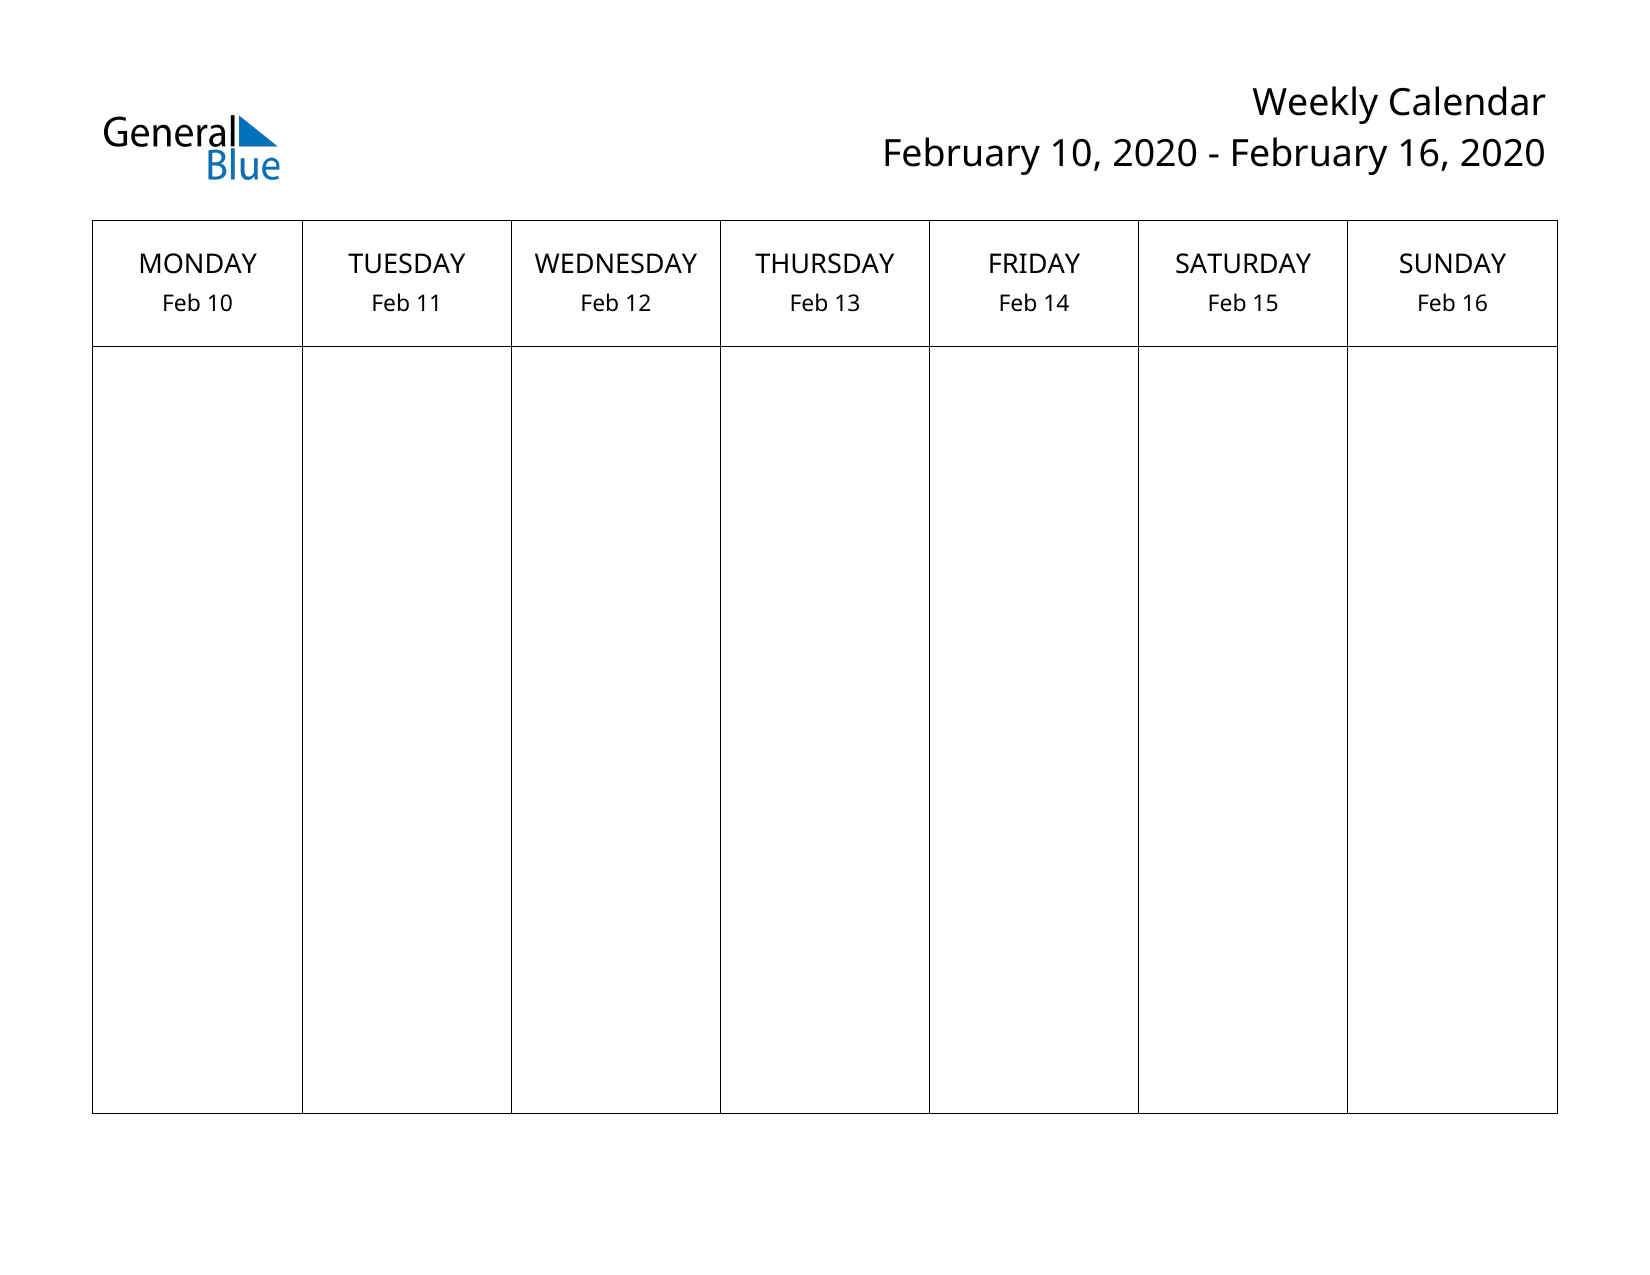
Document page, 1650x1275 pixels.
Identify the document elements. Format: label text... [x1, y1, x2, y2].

table_cell [303, 347, 511, 1113]
table_cell [512, 347, 720, 1113]
table_header Weekly Calendar February 10, 2020 - February 16, 2020 [302, 75, 1557, 220]
table_cell [930, 347, 1138, 1113]
picture [104, 115, 280, 180]
table_cell [93, 347, 302, 1113]
table_cell TUESDAY Feb 11 [303, 221, 511, 346]
table_cell [1348, 347, 1557, 1113]
table_cell SATURDAY Feb 15 [1139, 221, 1347, 346]
table_header [93, 75, 302, 220]
table_cell [1139, 347, 1347, 1113]
table_cell FRIDAY Feb 14 [930, 221, 1138, 346]
table_cell MONDAY Feb 10 [93, 221, 302, 346]
table_cell SUNDAY Feb 16 [1348, 221, 1557, 346]
table_cell WEDNESDAY Feb 12 [512, 221, 720, 346]
table_cell [721, 347, 929, 1113]
table_cell THURSDAY Feb 13 [721, 221, 929, 346]
